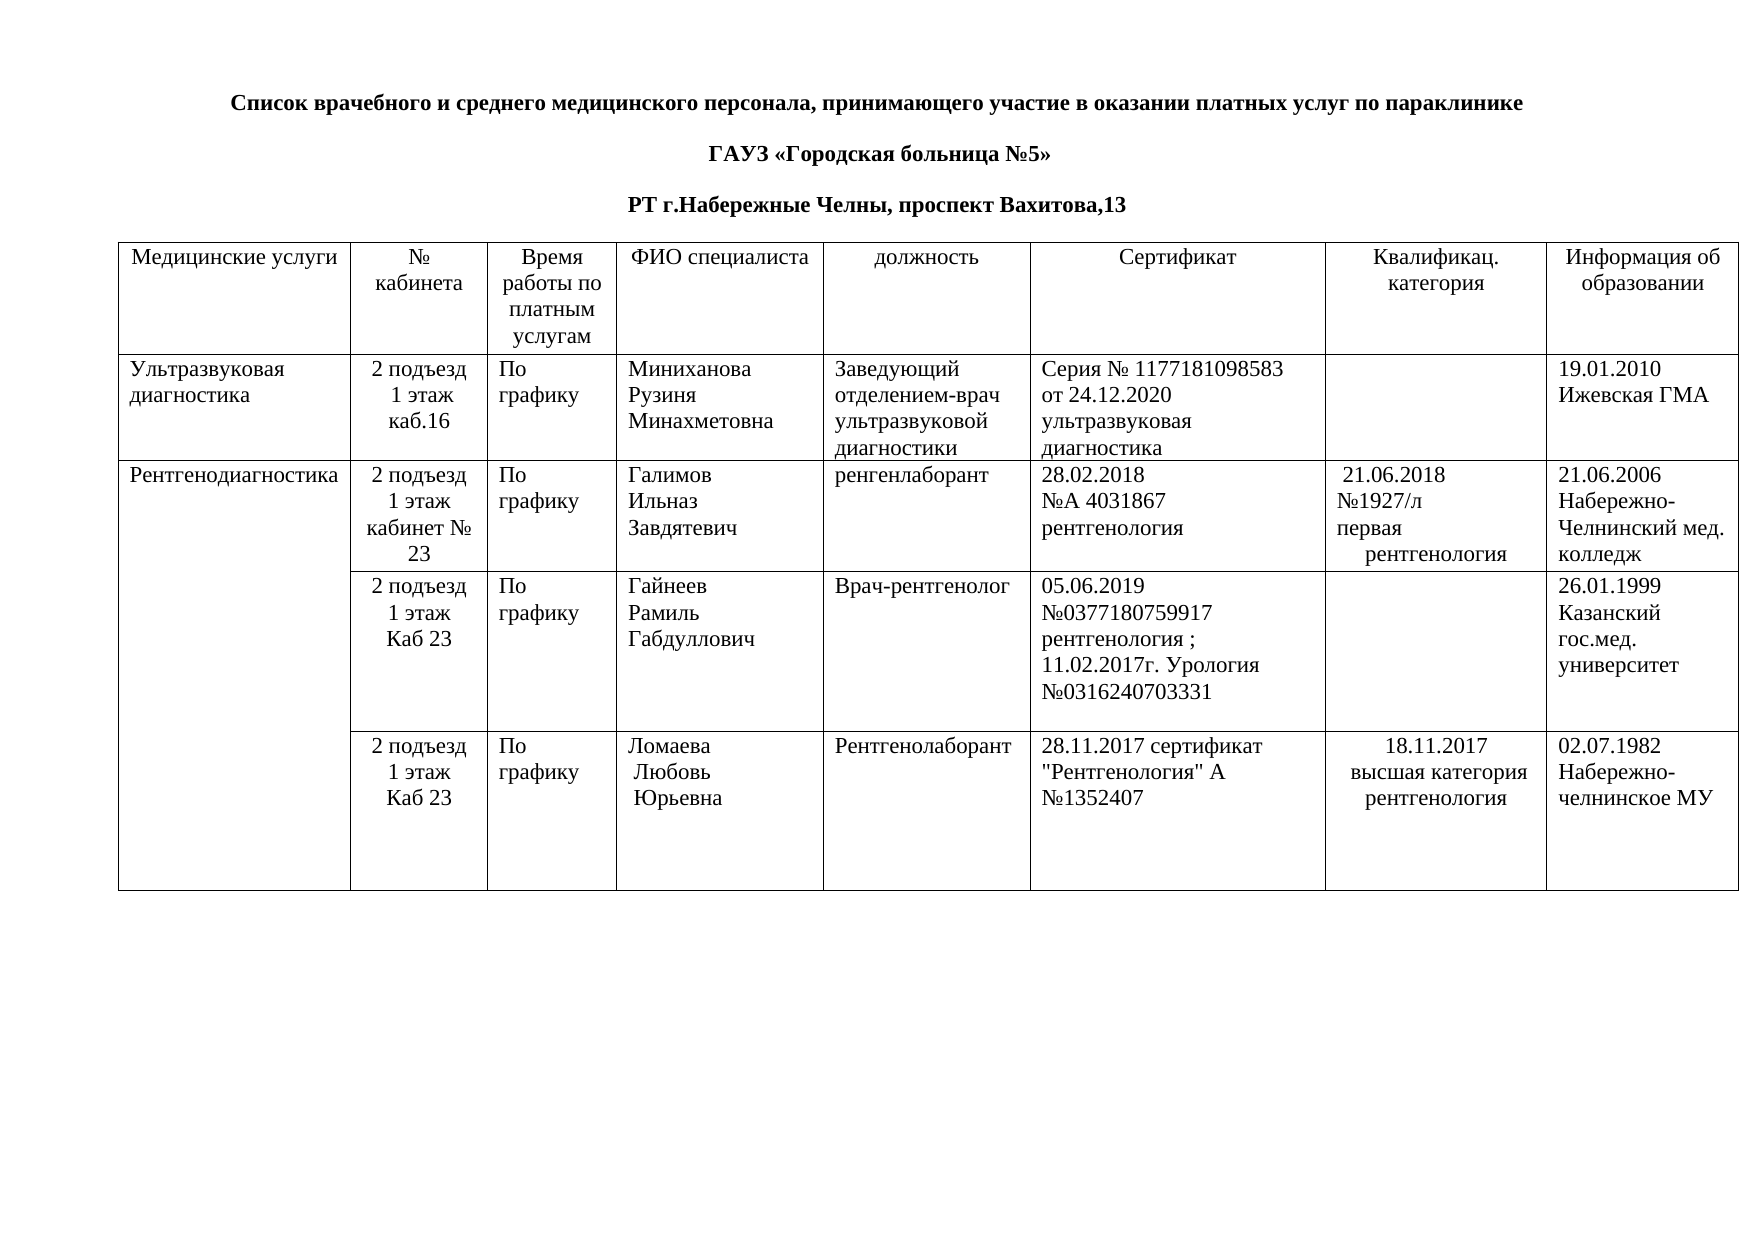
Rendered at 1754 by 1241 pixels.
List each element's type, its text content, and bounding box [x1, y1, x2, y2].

table_cell Гайнеев Рамиль Габдуллович [617, 572, 823, 731]
table_cell Заведующий отделением-врач ультразвуковой диагностики [824, 355, 1030, 460]
table_header Сертификат [1031, 243, 1325, 353]
table_cell 18.11.2017 высшая категория рентгенология [1326, 732, 1546, 890]
table_cell 2 подъезд 1 этаж каб.16 [351, 355, 487, 460]
table_cell 28.11.2017 сертификат "Рентгенология" А №1352407 [1031, 732, 1325, 890]
table_header ФИО специалиста [617, 243, 823, 353]
table_cell 02.07.1982 Набережно- челнинское МУ [1547, 732, 1738, 890]
table_cell 05.06.2019 №0377180759917 рентгенология ; 11.02.2017г. Урология №0316240703331 [1031, 572, 1325, 731]
table_header Медицинские услуги [119, 243, 350, 353]
table_cell 19.01.2010 Ижевская ГМА [1547, 355, 1738, 460]
table_cell Ломаева Любовь Юрьевна [617, 732, 823, 890]
table_cell Рентгенолаборант [824, 732, 1030, 890]
text Список врачебного и среднего медицинского персонала, принимающего участие в оказании платных услуг по параклинике [118, 88, 1636, 115]
table_header Время работы по платным услугам [488, 243, 616, 353]
table_cell Миниханова Рузиня Минахметовна [617, 355, 823, 460]
text РТ г.Набережные Челны, проспект Вахитова,13 [118, 191, 1636, 217]
table_cell ренгенлаборант [824, 461, 1030, 571]
table_cell Врач-рентгенолог [824, 572, 1030, 731]
table_cell Ультразвуковая диагностика [119, 355, 350, 460]
table_cell 28.02.2018 №А 4031867 рентгенология [1031, 461, 1325, 571]
table_cell Рентгенодиагностика [119, 461, 350, 890]
table_cell Галимов Ильназ Завдятевич [617, 461, 823, 571]
table_cell 2 подъезд 1 этаж Каб 23 [351, 732, 487, 890]
table_cell [1326, 355, 1546, 460]
table_header Квалификац. категория [1326, 243, 1546, 353]
table_cell 26.01.1999 Казанский гос.мед. университет [1547, 572, 1738, 731]
table_cell По графику [488, 732, 616, 890]
table_cell 2 подъезд 1 этаж Каб 23 [351, 572, 487, 731]
table_header № кабинета [351, 243, 487, 353]
table_header Информация об образовании [1547, 243, 1738, 353]
table_cell По графику [488, 355, 616, 460]
table_cell По графику [488, 572, 616, 731]
table_cell 21.06.2006 Набережно- Челнинский мед. колледж [1547, 461, 1738, 571]
text ГАУЗ «Городская больница №5» [118, 139, 1636, 166]
table_header должность [824, 243, 1030, 353]
table_cell 21.06.2018 №1927/л первая рентгенология [1326, 461, 1546, 571]
table_cell По графику [488, 461, 616, 571]
table_cell 2 подъезд 1 этаж кабинет № 23 [351, 461, 487, 571]
table_cell [1326, 572, 1546, 731]
table_cell Серия № 1177181098583 от 24.12.2020 ультразвуковая диагностика [1031, 355, 1325, 460]
